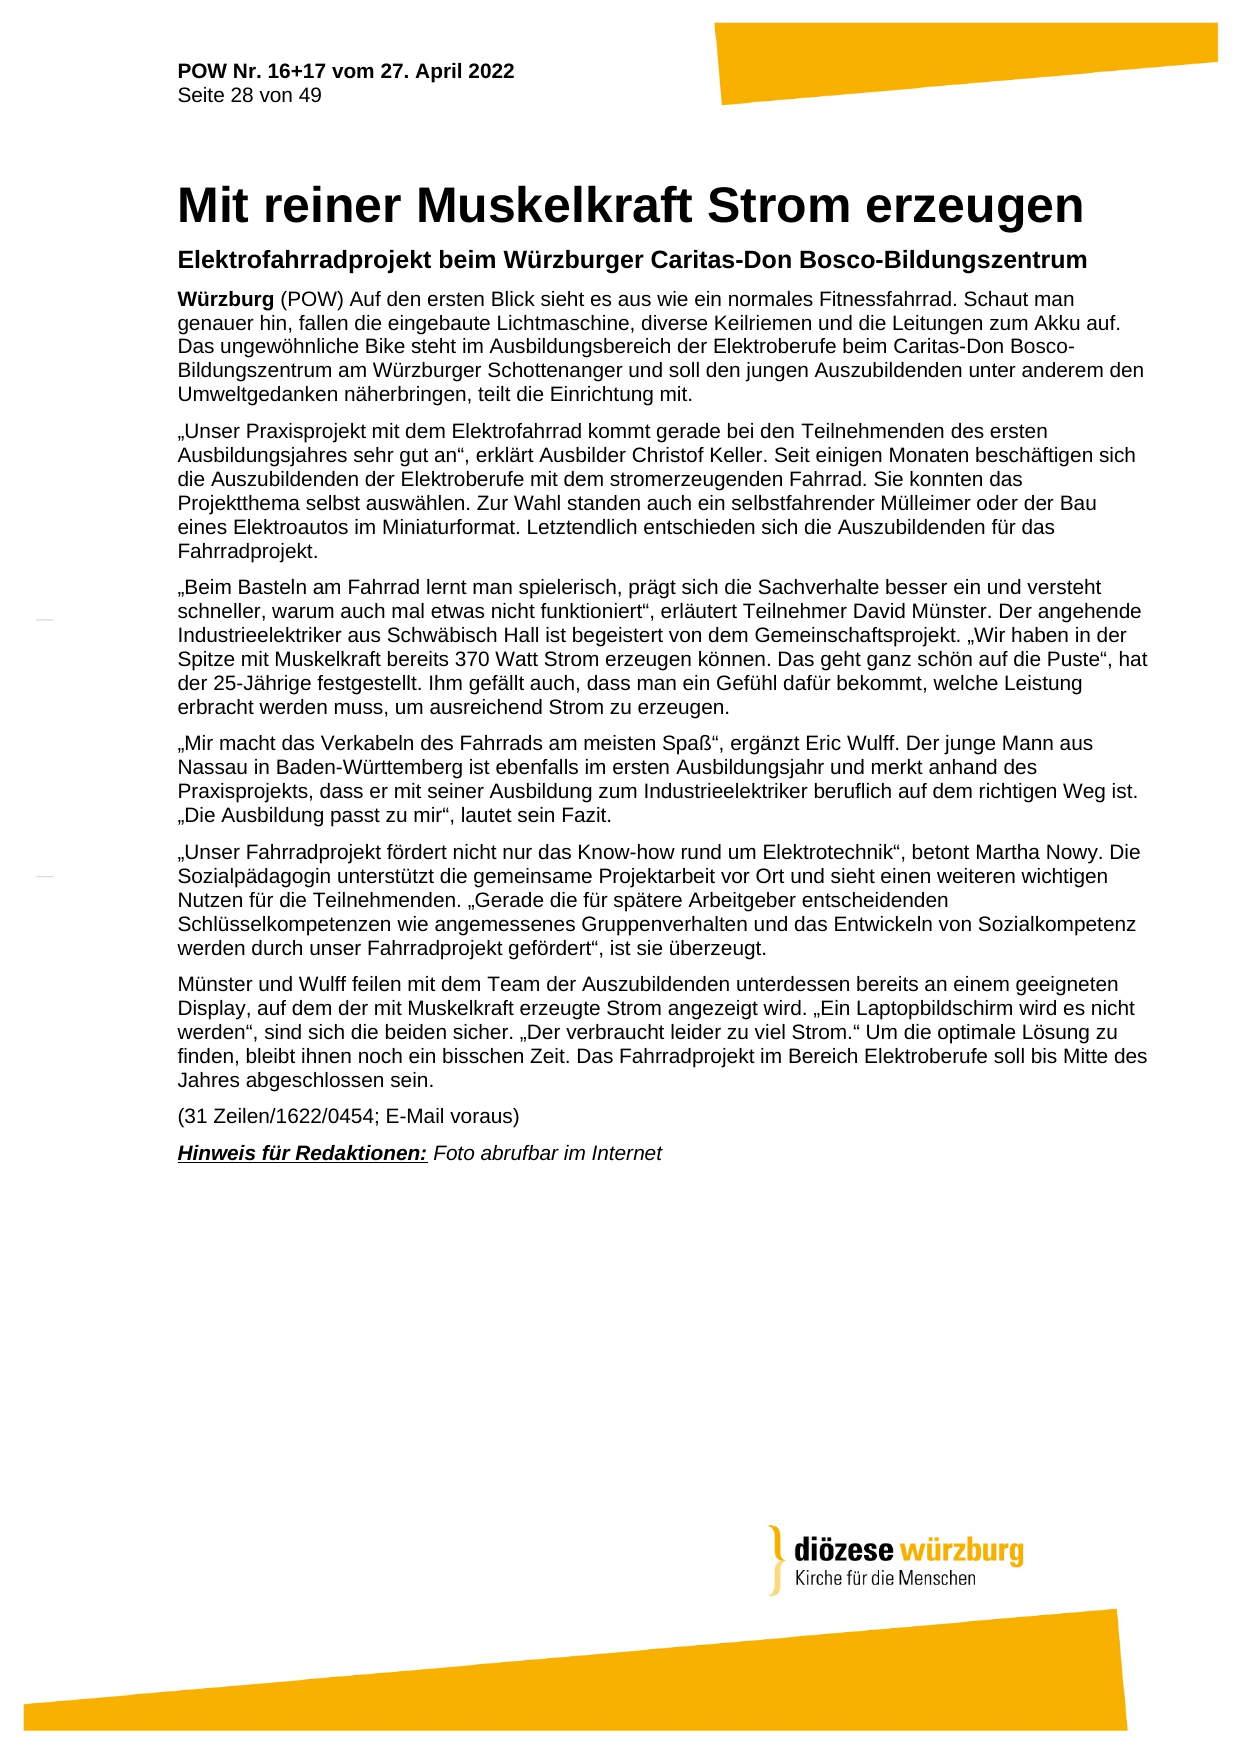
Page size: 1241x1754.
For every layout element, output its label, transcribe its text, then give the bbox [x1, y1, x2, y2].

picture [0, 0, 1241, 1754]
text „Beim Basteln am Fahrrad lernt man spielerisch, prägt sich die Sachverhalte besser ein und versteht schneller, warum auch mal etwas nicht funktioniert“, erläutert Teilnehmer David Münster. Der angehende Industrieelektriker aus Schwäbisch Hall ist begeistert von dem Gemeinschaftsprojekt. „Wir haben in der Spitze mit Muskelkraft bereits 370 Watt Strom erzeugen können. Das geht ganz schön auf die Puste“, hat der 25-Jährige festgestellt. Ihm gefällt auch, dass man ein Gefühl dafür bekommt, welche Leistung erbracht werden muss, um ausreichend Strom zu erzeugen. [177, 575, 1152, 719]
text „Unser Fahrradprojekt fördert nicht nur das Know-how rund um Elektrotechnik“, betont Martha Nowy. Die Sozialpädagogin unterstützt die gemeinsame Projektarbeit vor Ort und sieht einen weiteren wichtigen Nutzen für die Teilnehmenden. „Gerade die für spätere Arbeitgeber entscheidenden Schlüsselkompetenzen wie angemessenes Gruppenverhalten und das Entwickeln von Sozialkompetenz werden durch unser Fahrradprojekt gefördert“, ist sie überzeugt. [177, 839, 1152, 959]
text Elektrofahrradprojekt beim Würzburger Caritas-Don Bosco-Bildungszentrum [177, 245, 1152, 274]
text Mit reiner Muskelkraft Strom erzeugen [177, 175, 1152, 233]
text „Unser Praxisprojekt mit dem Elektrofahrrad kommt gerade bei den Teilnehmenden des ersten Ausbildungsjahres sehr gut an“, erklärt Ausbilder Christof Keller. Seit einigen Monaten beschäftigen sich die Auszubildenden der Elektroberufe mit dem stromerzeugenden Fahrrad. Sie konnten das Projektthema selbst auswählen. Zur Wahl standen auch ein selbstfahrender Mülleimer oder der Bau eines Elektroautos im Miniaturformat. Letztendlich entschieden sich die Auszubildenden für das Fahrradprojekt. [177, 419, 1152, 562]
text Hinweis für Redaktionen: Foto abrufbar im Internet [177, 1141, 1152, 1164]
text Münster und Wulff feilen mit dem Team der Auszubildenden unterdessen bereits an einem geeigneten Display, auf dem der mit Muskelkraft erzeugte Strom angezeigt wird. „Ein Laptopbildschirm wird es nicht werden“, sind sich die beiden sicher. „Der verbraucht leider zu viel Strom.“ Um die optimale Lösung zu finden, bleibt ihnen noch ein bisschen Zeit. Das Fahrradprojekt im Bereich Elektroberufe soll bis Mitte des Jahres abgeschlossen sein. [177, 972, 1152, 1092]
text „Mir macht das Verkabeln des Fahrrads am meisten Spaß“, ergänzt Eric Wulff. Der junge Mann aus Nassau in Baden-Württemberg ist ebenfalls im ersten Ausbildungsjahr und merkt anhand des Praxisprojekts, dass er mit seiner Ausbildung zum Industrieelektriker beruflich auf dem richtigen Weg ist. „Die Ausbildung passt zu mir“, lautet sein Fazit. [177, 731, 1152, 827]
text (31 Zeilen/1622/0454; E-Mail voraus) [177, 1104, 1152, 1128]
text Würzburg (POW) Auf den ersten Blick sieht es aus wie ein normales Fitnessfahrrad. Schaut man genauer hin, fallen die eingebaute Lichtmaschine, diverse Keilriemen und die Leitungen zum Akku auf. Das ungewöhnliche Bike steht im Ausbildungsbereich der Elektroberufe beim Caritas-Don Bosco-Bildungszentrum am Würzburger Schottenanger und soll den jungen Auszubildenden unter anderem den Umweltgedanken näherbringen, teilt die Einrichtung mit. [177, 286, 1152, 406]
